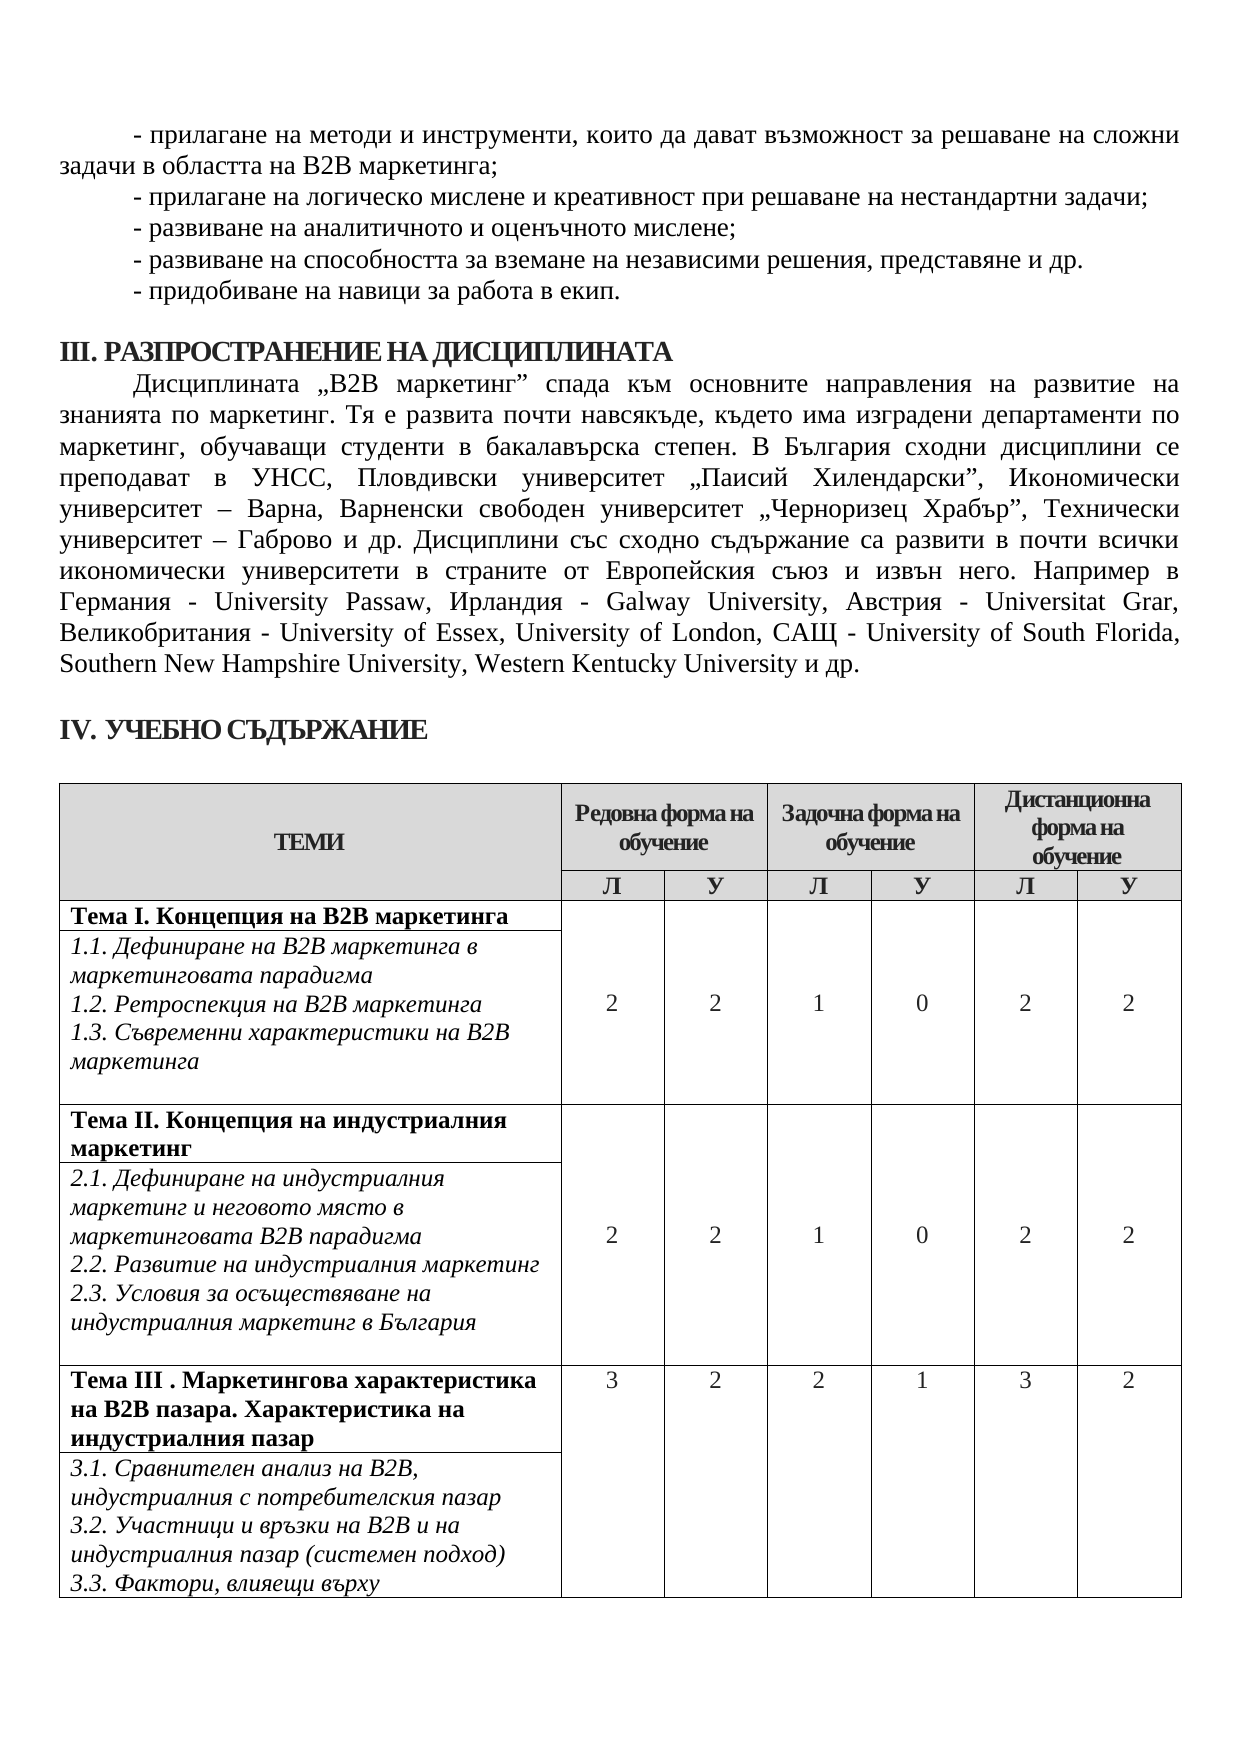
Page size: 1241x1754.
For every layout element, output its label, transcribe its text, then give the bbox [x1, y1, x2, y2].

table_cell 0 [872, 901, 974, 1104]
table_cell 0 [872, 1105, 974, 1364]
table_header Задочна форма на обучение [768, 784, 974, 870]
table_cell 2 [1078, 901, 1181, 1104]
table_cell 2 [1078, 1105, 1181, 1364]
table_cell 2 [562, 1105, 664, 1364]
text - развиване на способността за вземане на независими решения, представяне и др. [59, 243, 1181, 274]
table_cell Л [768, 871, 871, 900]
table_cell У [872, 871, 974, 900]
table_header Дистанционна форма на обучение [975, 784, 1181, 870]
table_cell 2 [665, 1105, 767, 1364]
table_cell Л [562, 871, 664, 900]
table_cell ${temi#3}Тема III . Маркетингова характеристика на В2В пазара. Характеристика на индустриалния пазар [60, 1366, 561, 1452]
table_cell 1 [768, 901, 871, 1104]
table_cell 2 [665, 1366, 767, 1597]
table_cell 2 [975, 901, 1077, 1104]
table_header ТемИ [60, 784, 561, 900]
table_cell 2 [768, 1366, 871, 1597]
table_cell 1 [872, 1366, 974, 1597]
text - прилагане на логическо мислене и креативност при решаване на нестандартни задачи; [59, 180, 1181, 212]
text III. разпространение на дисциплината [59, 334, 1181, 367]
text - прилагане на методи и инструменти, които да дават възможност за решаване на сложни задачи в областта на В2В маркетинга; [59, 118, 1181, 180]
table_cell 3 [562, 1366, 664, 1597]
text - придобиване на навици за работа в екип. [59, 274, 1181, 305]
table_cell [60, 1453, 561, 1597]
table_cell 2 [665, 901, 767, 1104]
text - развиване на аналитичното и оценъчното мислене; [59, 212, 1181, 243]
table_cell ${temi#1}Тема I. Концепция на В2В маркетинга [60, 901, 561, 930]
text Дисциплината „В2В маркетинг” спада към основните направления на развитие на знанията по маркетинг. Тя е развита почти навсякъде, където има изградени департаменти по маркетинг, обучаващи студенти в бакалавърска степен. В България сходни дисциплини се преподават в УНСС, Пловдивски университет „Паисий Хилендарски”, Икономически университет – Варна, Варненски свободен университет „Черноризец Храбър”, Технически университет – Габрово и др. Дисциплини със сходно съдържание са развити в почти всички икономически университети в страните от Европейския съюз и извън него. Например в Германия - University Passaw, Ирландия - Galway University, Австрия - Universitat Grar, Великобритания - University of Essex, University of London, САЩ - University of South Florida, Southern New Hampshire University, Western Kentucky University и др. [59, 367, 1181, 679]
table_cell 1.1. Дефиниране на В2В маркетинга в маркетинговата парадигма 1.2. Ретроспекция на В2В маркетинга 1.3. Съвременни характеристики на В2В маркетинга [60, 931, 561, 1104]
table_cell 3 [975, 1366, 1077, 1597]
text IV. Учебно съдържание [59, 712, 1181, 783]
table_cell У [665, 871, 767, 900]
table_cell 2 [975, 1105, 1077, 1364]
table_cell 1 [768, 1105, 871, 1364]
table_cell Л [975, 871, 1077, 900]
table_cell 2 [562, 901, 664, 1104]
table_header Редовна форма на обучение [562, 784, 767, 870]
table_cell ${temi#2}Тема II. Концепция на индустриалния маркетинг [60, 1105, 561, 1162]
table_cell 2 [1078, 1366, 1181, 1597]
table_cell 2.1. Дефиниране на индустриалния маркетинг и неговото място в маркетинговата В2В парадигма 2.2. Развитие на индустриалния маркетинг 2.3. Условия за осъществяване на индустриалния маркетинг в България [60, 1163, 561, 1364]
table_cell У [1078, 871, 1181, 900]
